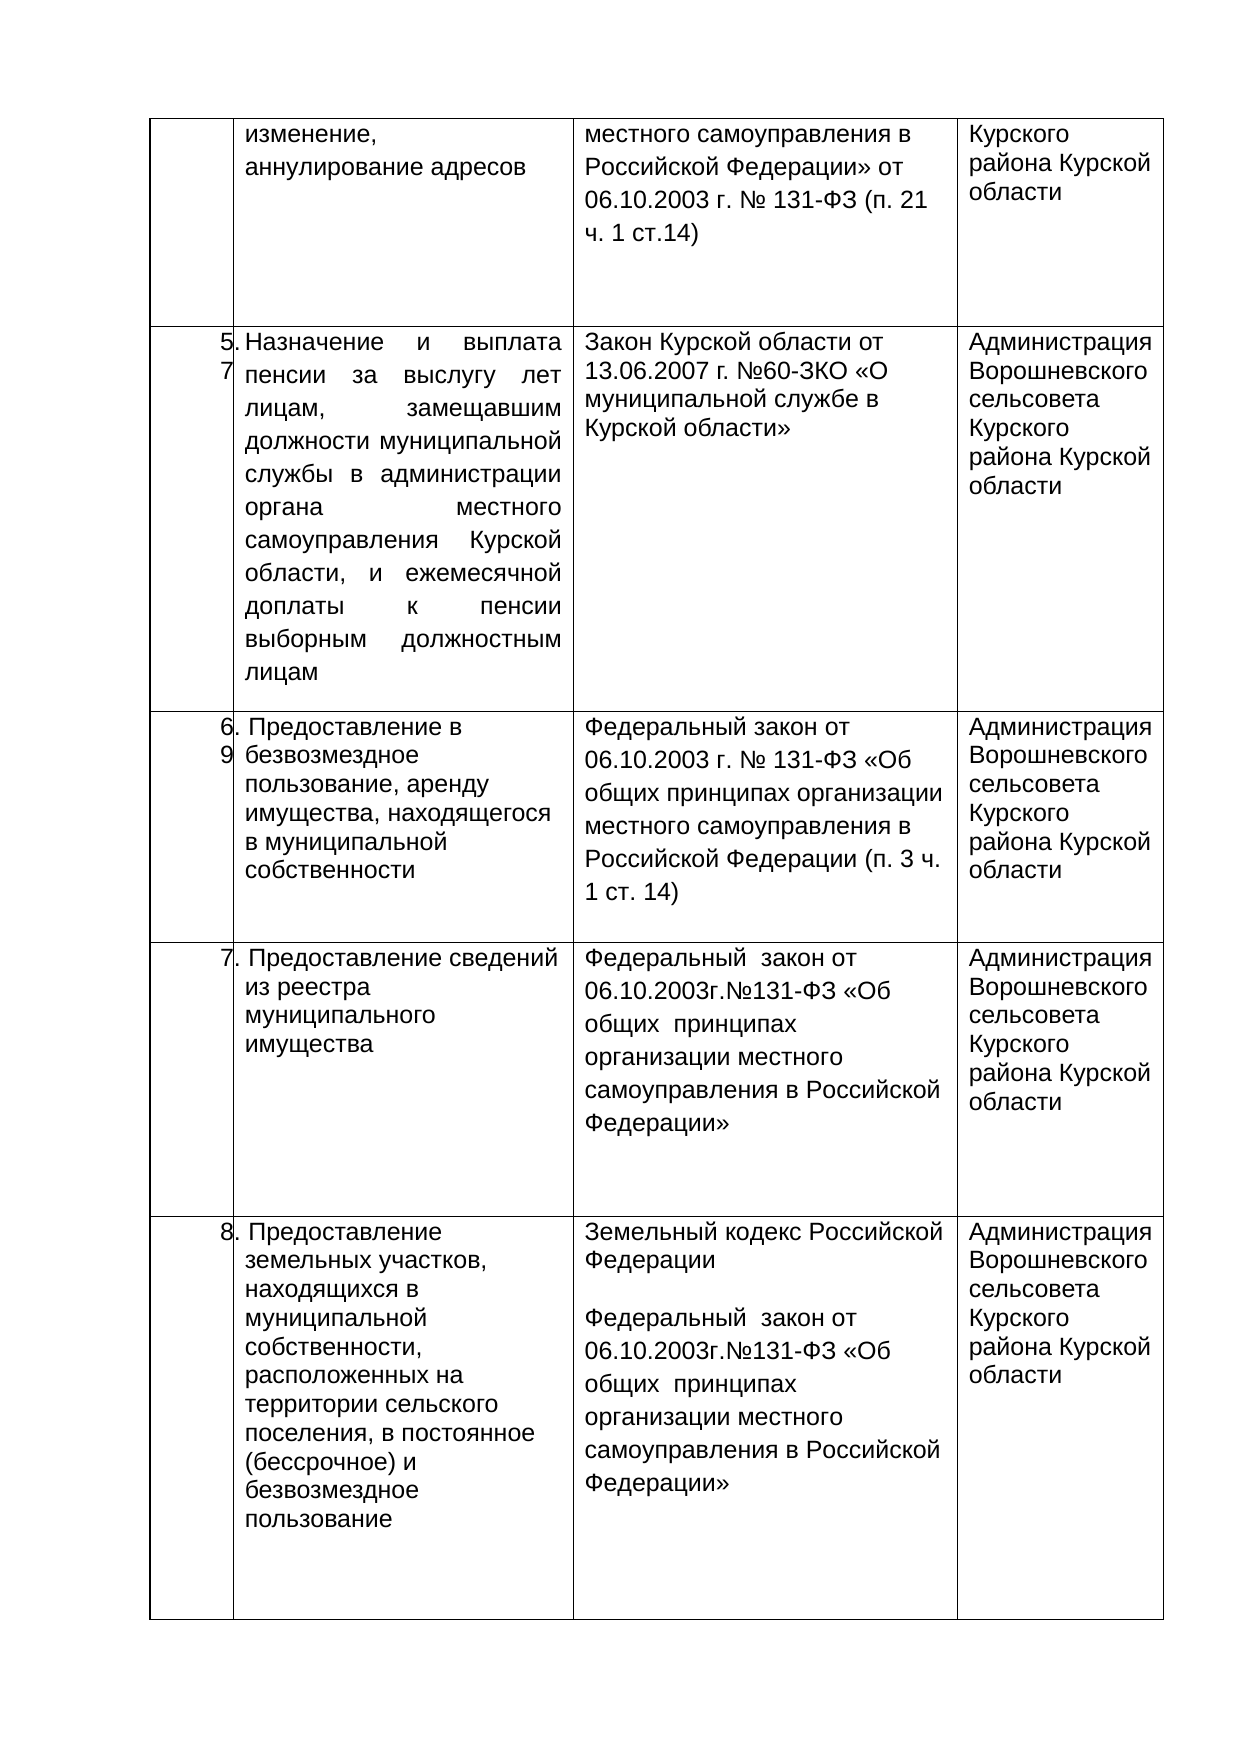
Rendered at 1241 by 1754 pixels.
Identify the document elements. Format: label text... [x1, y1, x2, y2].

table_cell 9 [151, 712, 233, 942]
table_cell Земельный кодекс Российской Федерации Федеральный закон от 06.10.2003г.№131-ФЗ «Об общих принципах организации местного самоуправления в Российской Федерации» [574, 1217, 957, 1619]
table_cell Предоставление земельных участков, находящихся в муниципальной собственности, расположенных на территории сельского поселения, в постоянное (бессрочное) и безвозмездное пользование [234, 1217, 573, 1619]
table_cell Администрация Ворошневского сельсовета Курского района Курской области [958, 943, 1163, 1216]
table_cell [958, 119, 1163, 326]
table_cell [958, 1217, 1163, 1619]
table_cell Назначение и выплата пенсии за выслугу лет лицам, замещавшим должности муниципальной службы в администрации органа местного самоуправления Курской области, и ежемесячной доплаты к пенсии выборным должностным лицам [234, 327, 573, 711]
table_cell [151, 1217, 233, 1619]
table_cell [151, 943, 233, 1216]
table_cell 5 [151, 119, 233, 326]
table_cell Закон Курской области от 13.06.2007 г. №60-ЗКО «О муниципальной службе в Курской области» [574, 327, 957, 711]
table_cell Предоставление сведений из реестра муниципального имущества [234, 943, 573, 1216]
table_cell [234, 119, 573, 326]
table_cell Администрация Ворошневского сельсовета Курского района Курской области [958, 712, 1163, 942]
table_cell Федеральный закон от 06.10.2003 г. № 131-ФЗ «Об общих принципах организации местного самоуправления в Российской Федерации (п. 3 ч. 1 ст. 14) [574, 712, 957, 942]
table_cell Федеральный закон от 06.10.2003г.№131-ФЗ «Об общих принципах организации местного самоуправления в Российской Федерации» [574, 943, 957, 1216]
table_cell Предоставление в безвозмездное пользование, аренду имущества, находящегося в муниципальной собственности [234, 712, 573, 942]
table_cell 7 [151, 327, 233, 711]
table_cell Администрация Ворошневского сельсовета Курского района Курской области [958, 327, 1163, 711]
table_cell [574, 119, 957, 326]
